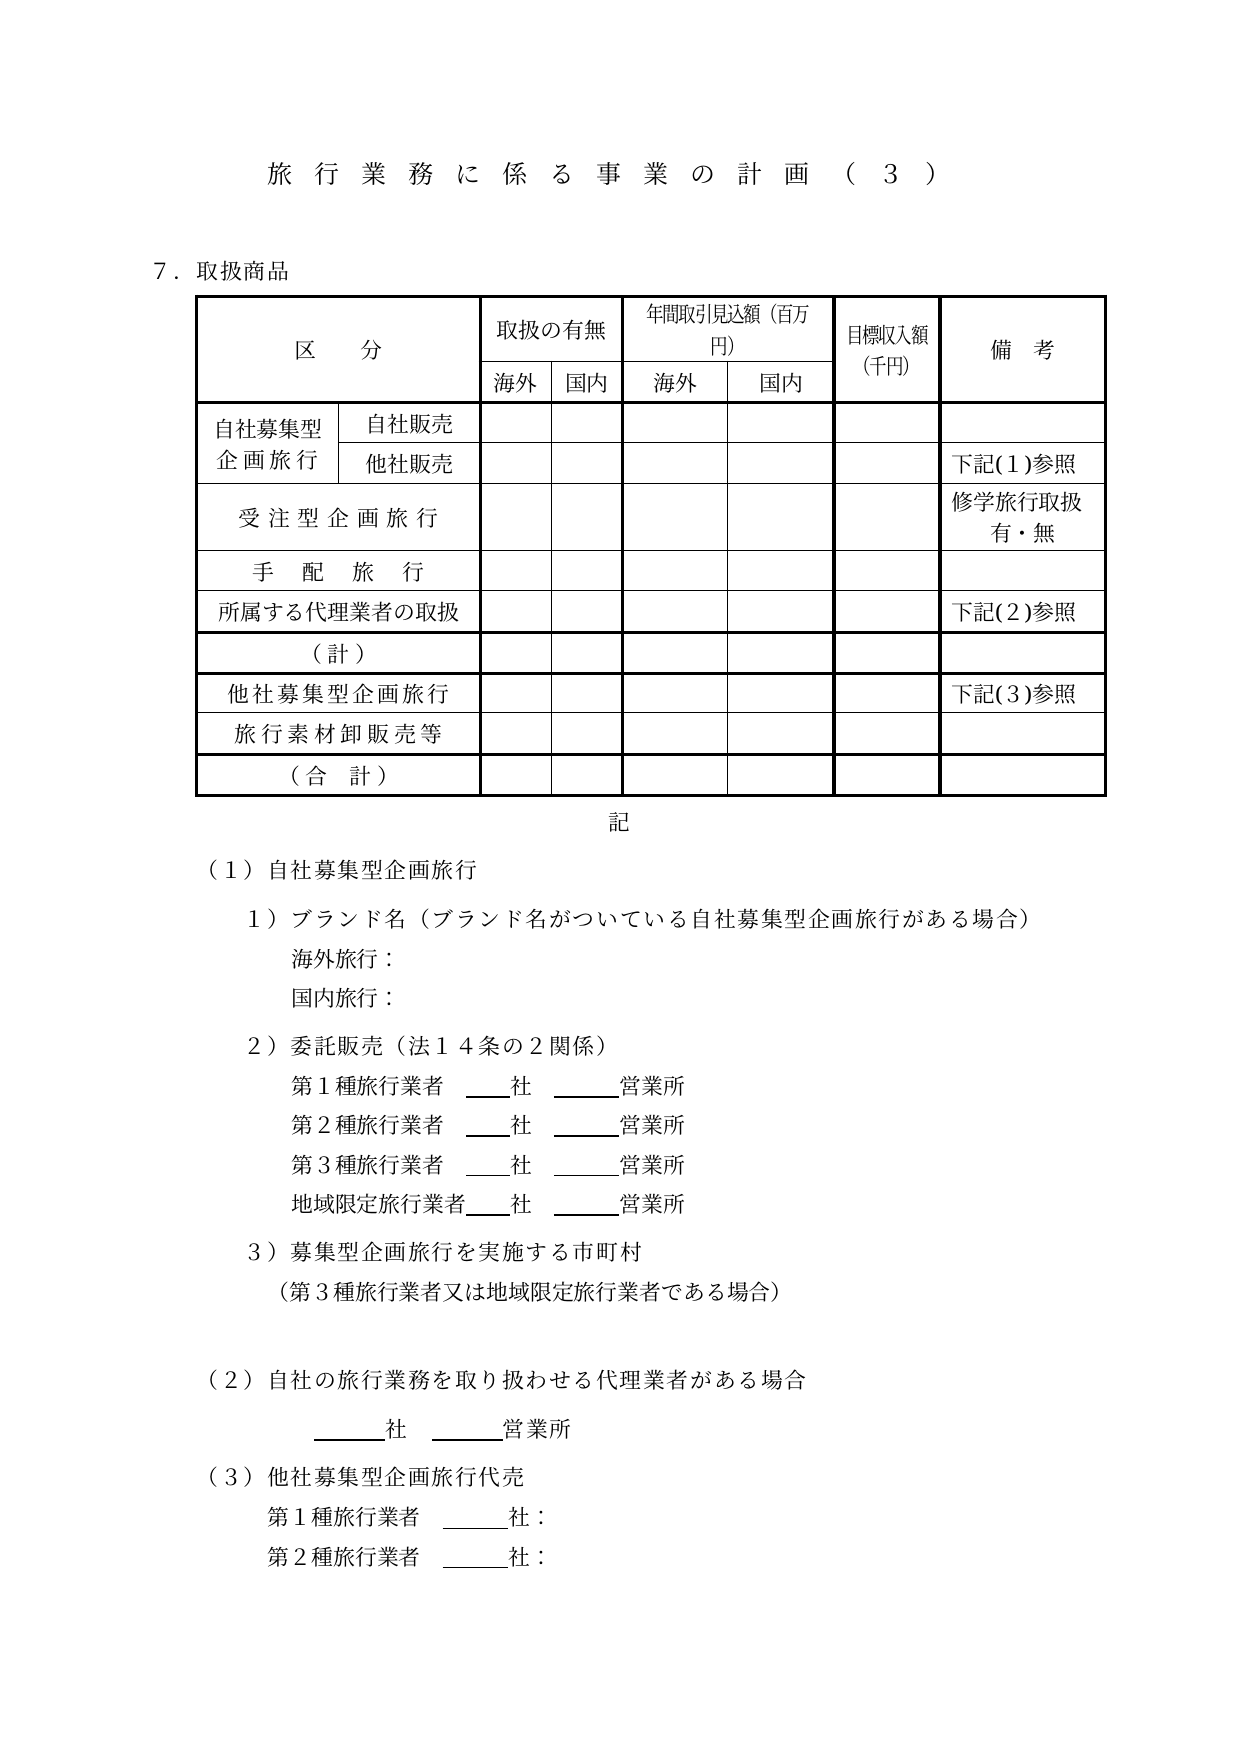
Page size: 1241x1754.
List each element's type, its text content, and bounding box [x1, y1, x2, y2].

table_cell 下記(３)参照 [942, 675, 1104, 712]
table_cell [836, 551, 938, 590]
table_cell [942, 713, 1104, 753]
table_cell [624, 443, 727, 482]
text 第３種旅行業者 社 営業所 [291, 1148, 1091, 1179]
table_cell [482, 443, 551, 482]
text （第３種旅行業者又は地域限定旅行業者である場合） [267, 1275, 1091, 1306]
table_cell [728, 675, 832, 712]
table_cell [836, 675, 938, 712]
table_cell [482, 551, 551, 590]
table_cell [624, 404, 727, 442]
text 旅行業務に係る事業の計画（３） [149, 149, 1091, 197]
table_cell [482, 713, 551, 753]
table_cell [552, 634, 621, 672]
table_cell [836, 713, 938, 753]
table_cell [942, 756, 1104, 793]
table_cell [624, 756, 727, 793]
table_cell [482, 404, 551, 442]
table_header 年間取引見込額（百万円） [624, 298, 832, 361]
text 地域限定旅行業者 社 営業所 [291, 1187, 1091, 1218]
table_cell [482, 591, 551, 631]
table_cell [552, 756, 621, 793]
table_cell [552, 675, 621, 712]
table_cell [482, 675, 551, 712]
text ３）募集型企画旅行を実施する市町村 [220, 1226, 1091, 1275]
table_cell 受注型企画旅行 [198, 484, 479, 550]
table_cell 国内 [552, 362, 621, 401]
table_cell 自社募集型企画旅行 [198, 404, 338, 482]
table_cell [728, 484, 832, 550]
text 記 [149, 797, 1091, 845]
table_header 取扱の有無 [482, 298, 621, 361]
table_cell [482, 634, 551, 672]
text ２）委託販売（法１４条の２関係） [220, 1021, 1091, 1069]
table_cell 下記(１)参照 [942, 443, 1104, 482]
table_cell [942, 551, 1104, 590]
text １）ブランド名（ブランド名がついている自社募集型企画旅行がある場合） [220, 894, 1091, 942]
text 社 営業所 [291, 1403, 1091, 1452]
table_cell （ 計 ） [198, 634, 479, 672]
table_cell 海外 [482, 362, 551, 401]
table_cell 他社募集型企画旅行 [198, 675, 479, 712]
table_cell [836, 484, 938, 550]
table_cell [552, 713, 621, 753]
table_cell [624, 484, 727, 550]
table_cell [728, 551, 832, 590]
table_cell 修学旅行取扱 有・無 [942, 484, 1104, 550]
text ７．取扱商品 [149, 246, 1091, 294]
table_cell [624, 675, 727, 712]
table_cell 下記(２)参照 [942, 591, 1104, 631]
table_cell [728, 634, 832, 672]
table_cell [552, 404, 621, 442]
table_cell [624, 634, 727, 672]
table_cell [552, 443, 621, 482]
text 海外旅行： [291, 942, 1091, 974]
table_cell [482, 484, 551, 550]
table_cell 自社販売 [339, 404, 479, 442]
table_cell [624, 551, 727, 590]
table_cell [552, 484, 621, 550]
table_cell 所属する代理業者の取扱 [198, 591, 479, 631]
table_cell [624, 713, 727, 753]
table_cell [624, 591, 727, 631]
table_header 目標収入額（千円） [836, 298, 938, 401]
table_cell [836, 634, 938, 672]
table_cell [482, 756, 551, 793]
text （２）自社の旅行業務を取り扱わせる代理業者がある場合 [173, 1355, 1091, 1403]
table_cell [836, 591, 938, 631]
text 第１種旅行業者 社 営業所 [291, 1069, 1091, 1101]
table_cell [552, 591, 621, 631]
table_cell [836, 443, 938, 482]
table_cell 他社販売 [339, 443, 479, 482]
table_cell [836, 404, 938, 442]
table_cell [728, 591, 832, 631]
table_cell [728, 756, 832, 793]
text 第２種旅行業者 社： [267, 1540, 1091, 1571]
table_cell 国内 [728, 362, 832, 401]
text 国内旅行： [291, 981, 1091, 1013]
table_cell [728, 443, 832, 482]
text 第１種旅行業者 社： [267, 1501, 1091, 1532]
text 第２種旅行業者 社 営業所 [291, 1108, 1091, 1140]
text （３）他社募集型企画旅行代売 [173, 1452, 1091, 1501]
table_header 区 分 [198, 298, 479, 401]
table_cell [942, 634, 1104, 672]
table_cell （ 合 計 ） [198, 756, 479, 793]
table_cell 旅行素材卸販売等 [198, 713, 479, 753]
table_cell [728, 713, 832, 753]
table_cell 手配旅行 [198, 551, 479, 590]
table_cell [836, 756, 938, 793]
table_cell [552, 551, 621, 590]
table_header 備 考 [942, 298, 1104, 401]
table_cell [728, 404, 832, 442]
text （１）自社募集型企画旅行 [173, 845, 1091, 894]
table_cell 海外 [624, 362, 727, 401]
table_cell [942, 404, 1104, 442]
